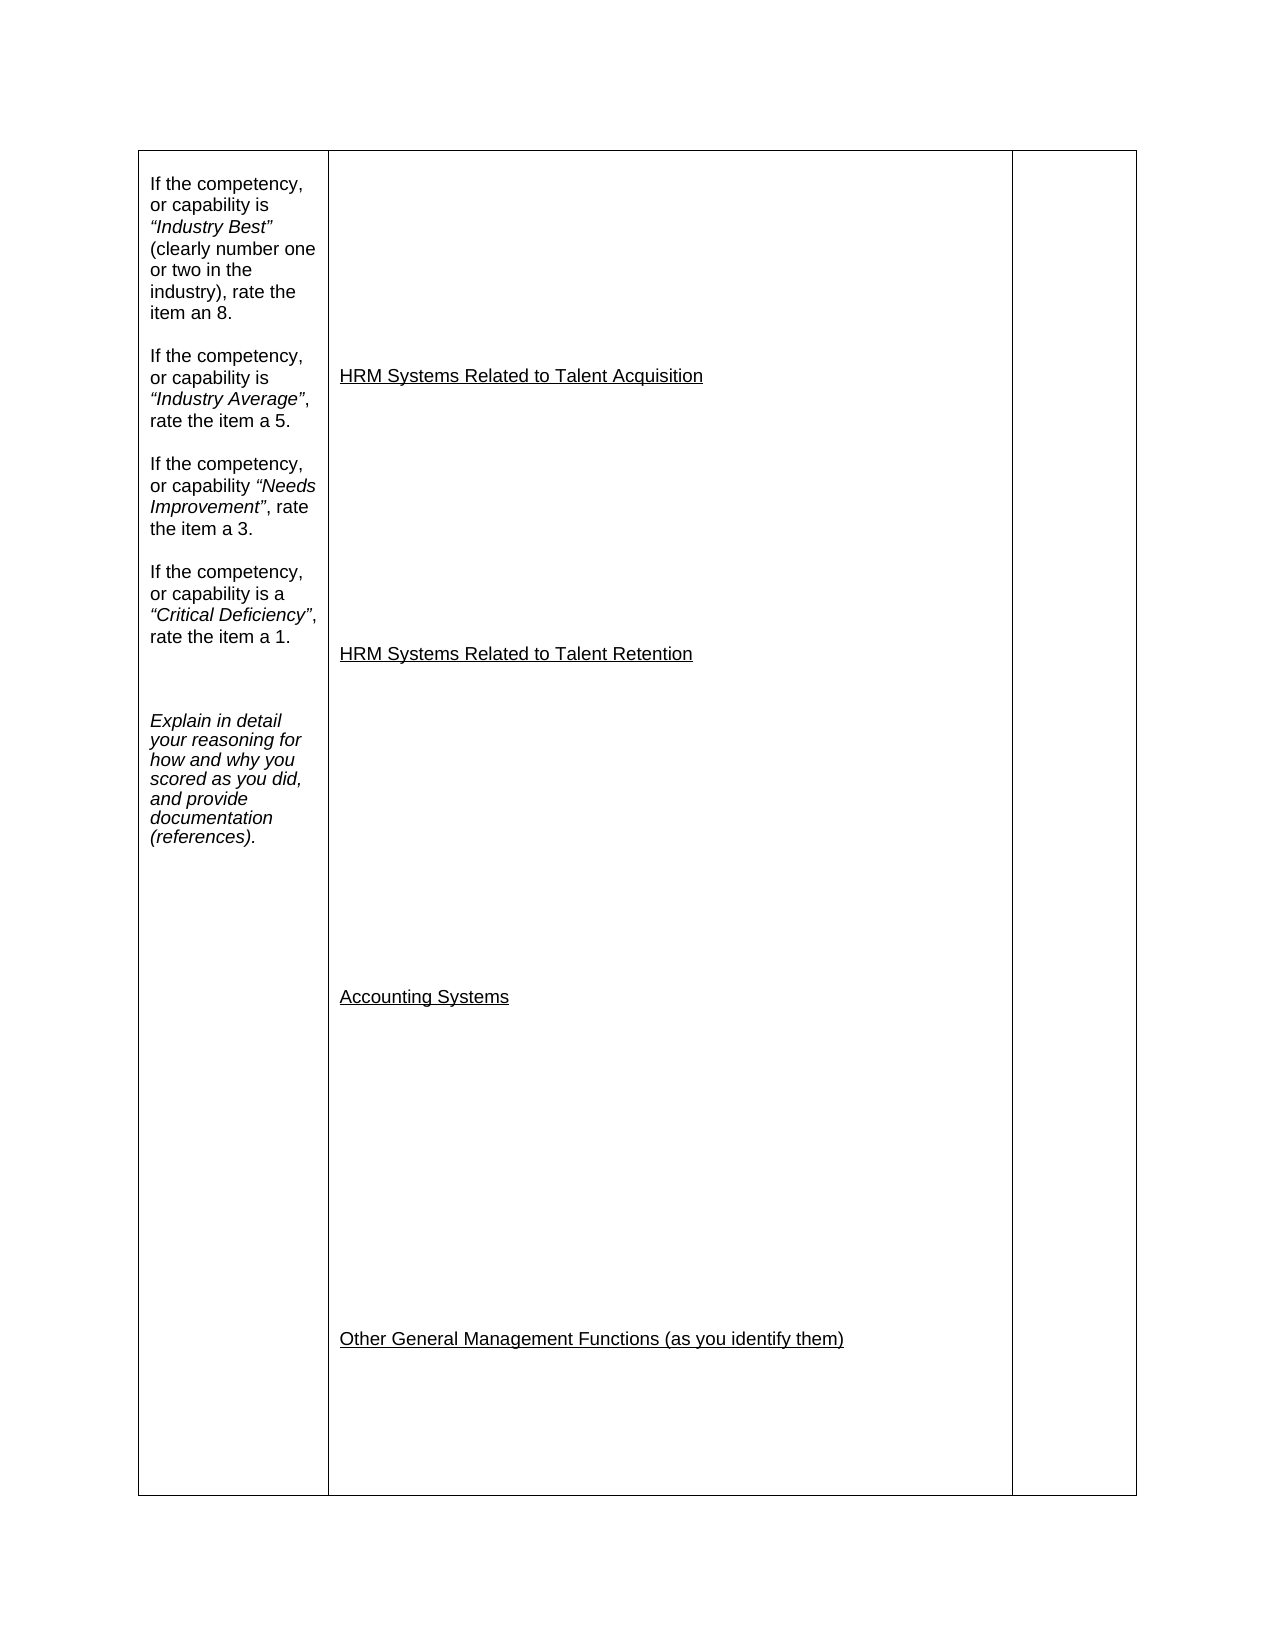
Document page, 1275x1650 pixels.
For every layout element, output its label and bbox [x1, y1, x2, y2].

table_cell [1013, 151, 1136, 1495]
table_cell [139, 151, 328, 1495]
table_cell [329, 151, 1012, 1495]
